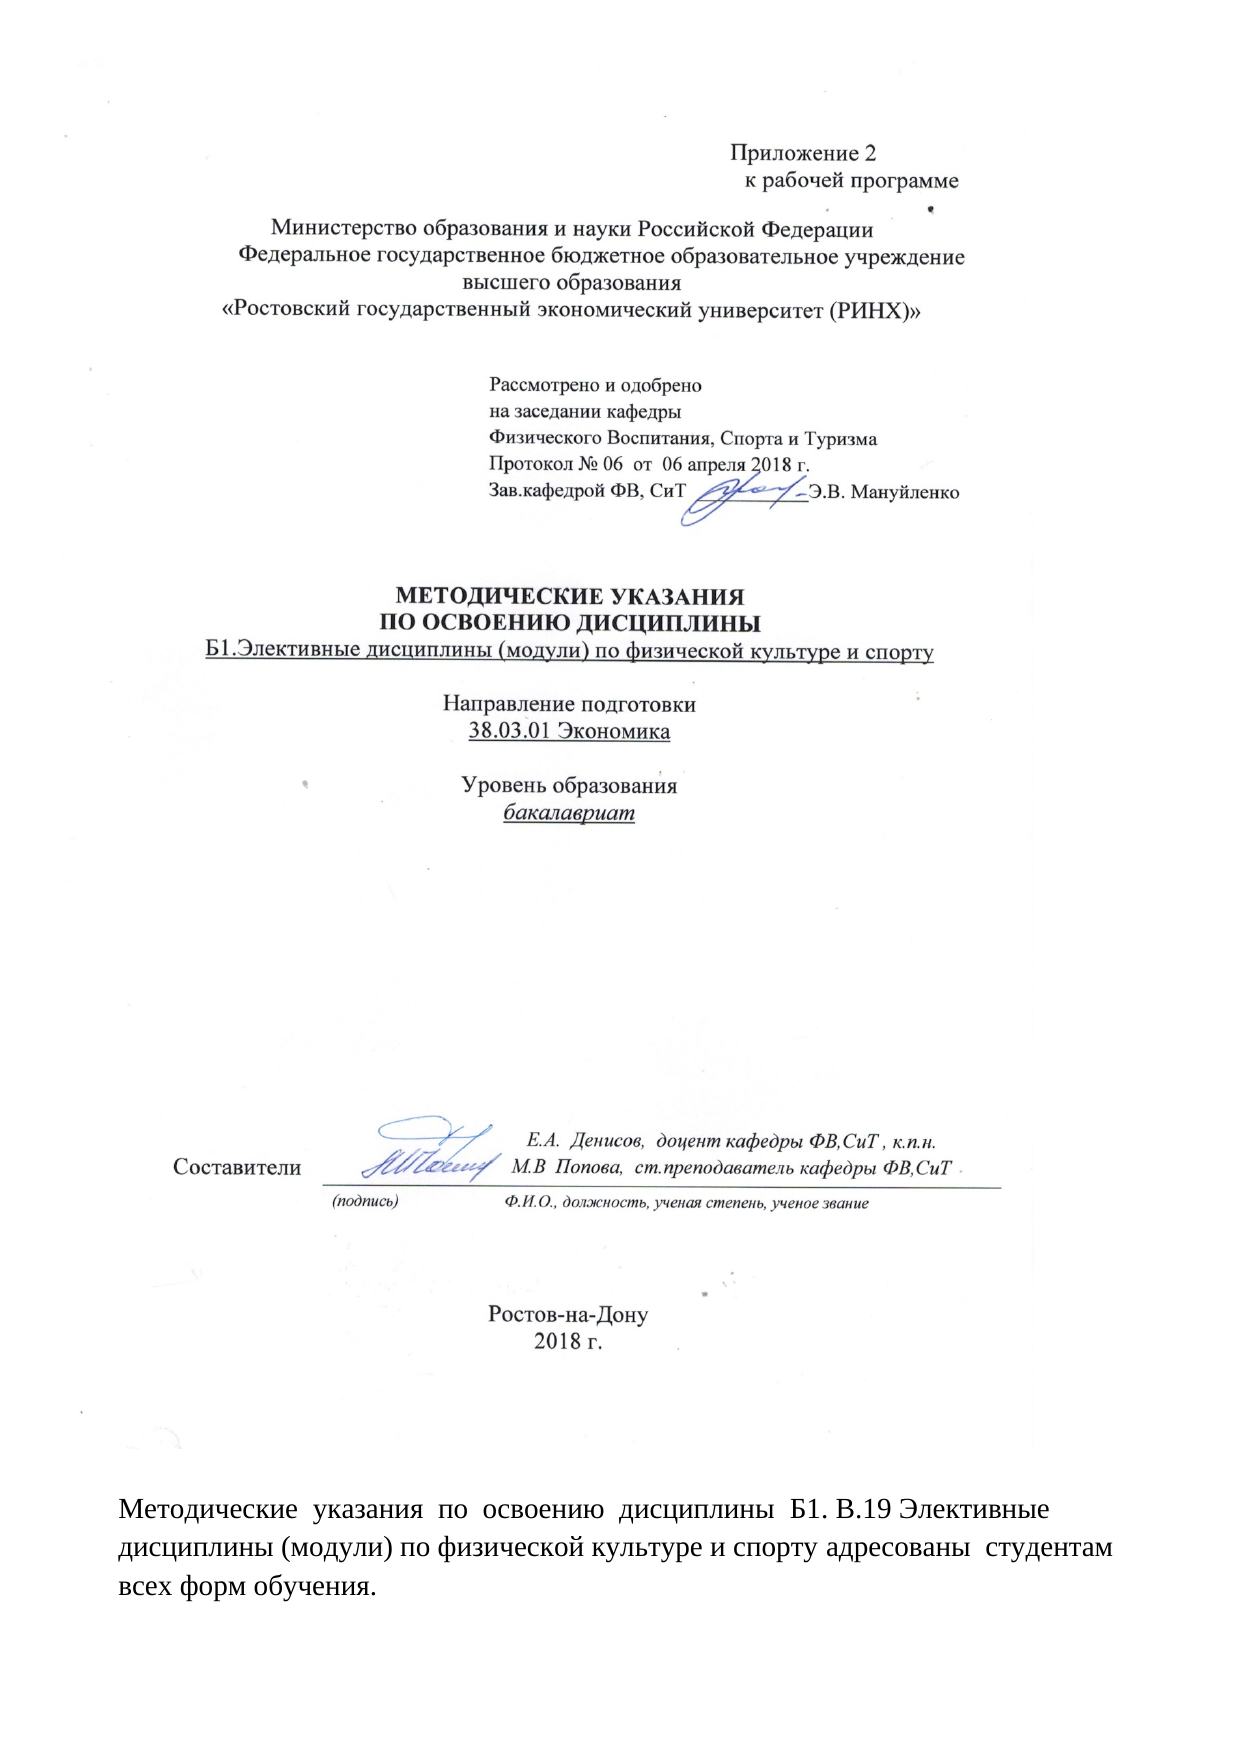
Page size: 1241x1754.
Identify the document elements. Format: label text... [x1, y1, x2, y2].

text Методические указания по освоению дисциплины Б1. В.19 Элективные дисциплины (модули) по физической культуре и спорту адресованы студентам всех форм обучения. [118, 1491, 1181, 1601]
picture [59, 59, 1034, 1449]
